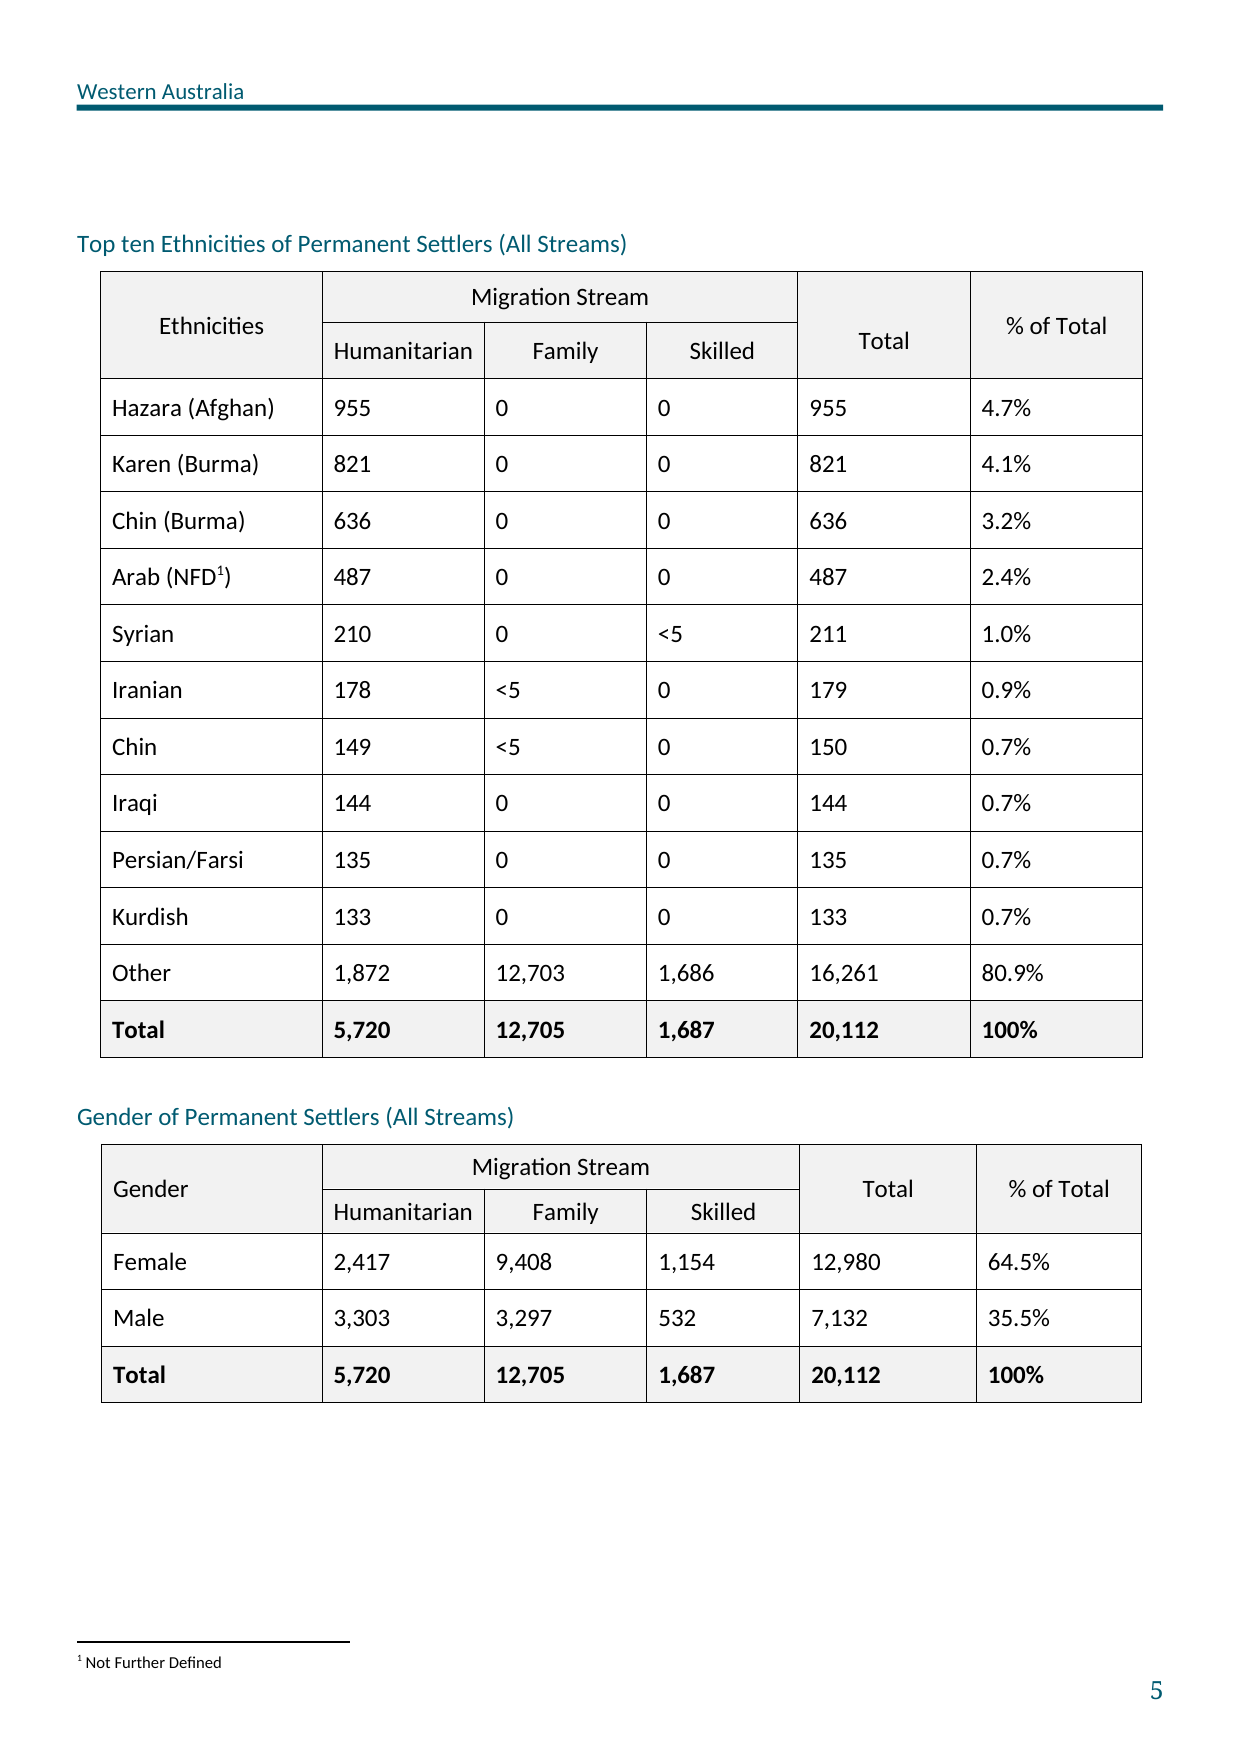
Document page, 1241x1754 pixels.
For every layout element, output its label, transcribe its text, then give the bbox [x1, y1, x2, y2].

table_header % of Total [971, 272, 1142, 378]
table_cell 135 [323, 832, 484, 887]
table_cell 532 [647, 1290, 799, 1346]
table_cell Other [101, 945, 322, 1000]
table_cell Female [102, 1234, 322, 1289]
table_cell 0 [485, 436, 646, 491]
table_cell 0 [647, 832, 797, 887]
table_cell 821 [323, 436, 484, 491]
table_cell 636 [798, 492, 970, 548]
table_cell 100% [971, 1001, 1142, 1057]
table_cell 3,303 [323, 1290, 484, 1346]
table_cell 955 [323, 379, 484, 435]
table_cell 211 [798, 605, 970, 661]
table_cell Total [102, 1347, 322, 1402]
table_cell Humanitarian [323, 323, 484, 378]
table_cell 1.0% [971, 605, 1142, 661]
table_cell 150 [798, 719, 970, 774]
table_cell 80.9% [971, 945, 1142, 1000]
table_cell 12,705 [485, 1347, 646, 1402]
table_cell 0 [485, 888, 646, 944]
table_cell 0.9% [971, 662, 1142, 717]
table_cell 821 [798, 436, 970, 491]
table_cell 5,720 [323, 1001, 484, 1057]
table_cell 210 [323, 605, 484, 661]
table_cell Arab (NFD) [101, 549, 322, 604]
table_cell 2,417 [323, 1234, 484, 1289]
table_cell 1,687 [647, 1001, 797, 1057]
table_cell 487 [798, 549, 970, 604]
table_cell 0 [485, 832, 646, 887]
table_cell Kurdish [101, 888, 322, 944]
table_header Migration Stream [323, 1145, 799, 1188]
table_cell Total [101, 1001, 322, 1057]
table_cell 1,687 [647, 1347, 799, 1402]
table_cell Chin (Burma) [101, 492, 322, 548]
table_cell 178 [323, 662, 484, 717]
table_cell Chin [101, 719, 322, 774]
table_cell Male [102, 1290, 322, 1346]
table_cell 133 [323, 888, 484, 944]
table_cell <5 [647, 605, 797, 661]
table_cell 0 [485, 379, 646, 435]
table_cell Syrian [101, 605, 322, 661]
table_cell 1,154 [647, 1234, 799, 1289]
table_cell 20,112 [798, 1001, 970, 1057]
table_cell Persian/Farsi [101, 832, 322, 887]
table_cell 64.5% [977, 1234, 1141, 1289]
table_cell 3,297 [485, 1290, 646, 1346]
table_cell 9,408 [485, 1234, 646, 1289]
text Top ten Ethnicities of Permanent Settlers (All Streams) [77, 228, 1167, 259]
table_cell Hazara (Afghan) [101, 379, 322, 435]
table_cell 0.7% [971, 775, 1142, 831]
table_cell 1,872 [323, 945, 484, 1000]
table_cell 4.1% [971, 436, 1142, 491]
table_header Migration Stream [323, 272, 797, 322]
table_cell 35.5% [977, 1290, 1141, 1346]
table_header % of Total [977, 1145, 1141, 1232]
table_cell 135 [798, 832, 970, 887]
table_cell 0 [647, 379, 797, 435]
table_cell Humanitarian [323, 1190, 484, 1232]
table_cell 144 [323, 775, 484, 831]
table_header Total [798, 272, 970, 378]
table_cell 0 [647, 888, 797, 944]
table_cell 0 [647, 775, 797, 831]
table_header Total [800, 1145, 976, 1232]
table_cell 0 [485, 605, 646, 661]
table_cell 0.7% [971, 719, 1142, 774]
table_cell 12,705 [485, 1001, 646, 1057]
table_cell 133 [798, 888, 970, 944]
table_cell 0 [485, 492, 646, 548]
table_cell 0 [647, 662, 797, 717]
table_cell 0 [647, 719, 797, 774]
table_cell 12,703 [485, 945, 646, 1000]
table_cell <5 [485, 719, 646, 774]
table_cell 2.4% [971, 549, 1142, 604]
table_cell Karen (Burma) [101, 436, 322, 491]
table_cell 3.2% [971, 492, 1142, 548]
table_cell Skilled [647, 323, 797, 378]
table_cell <5 [485, 662, 646, 717]
table_cell 487 [323, 549, 484, 604]
table_cell 179 [798, 662, 970, 717]
table_cell 0 [647, 436, 797, 491]
table_cell 20,112 [800, 1347, 976, 1402]
table_cell Iranian [101, 662, 322, 717]
table_cell 0 [485, 775, 646, 831]
table_cell 4.7% [971, 379, 1142, 435]
table_cell 16,261 [798, 945, 970, 1000]
table_cell 144 [798, 775, 970, 831]
table_cell 636 [323, 492, 484, 548]
text Gender of Permanent Settlers (All Streams) [77, 1101, 1167, 1131]
table_cell 149 [323, 719, 484, 774]
table_cell 100% [977, 1347, 1141, 1402]
table_cell 955 [798, 379, 970, 435]
table_cell 12,980 [800, 1234, 976, 1289]
table_cell 0.7% [971, 832, 1142, 887]
table_cell 0 [647, 492, 797, 548]
table_cell 1,686 [647, 945, 797, 1000]
table_header Ethnicities [101, 272, 322, 378]
table_cell Skilled [647, 1190, 799, 1232]
table_cell 0.7% [971, 888, 1142, 944]
table_cell 7,132 [800, 1290, 976, 1346]
table_cell 0 [647, 549, 797, 604]
table_cell 5,720 [323, 1347, 484, 1402]
table_header Gender [102, 1145, 322, 1232]
table_cell Family [485, 1190, 646, 1232]
table_cell 0 [485, 549, 646, 604]
table_cell Iraqi [101, 775, 322, 831]
table_cell Family [485, 323, 646, 378]
